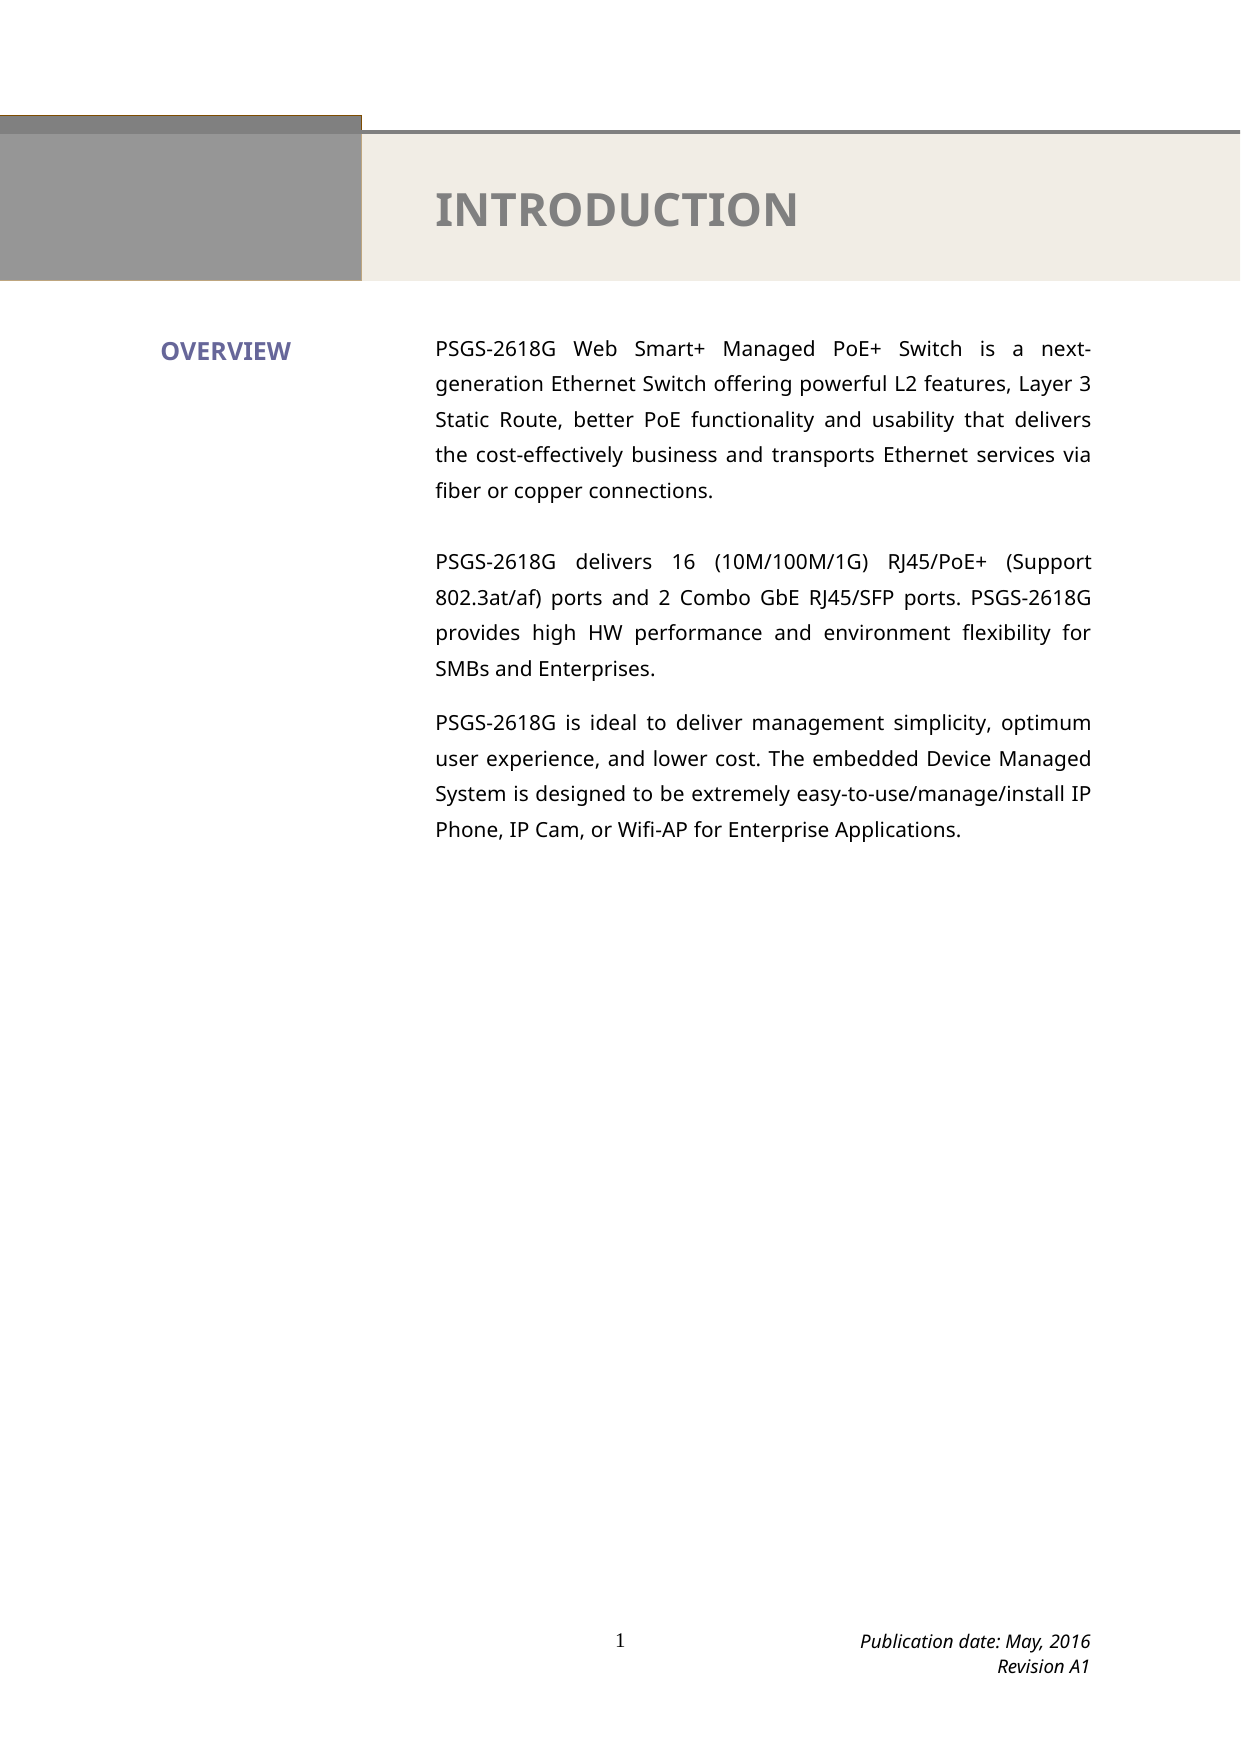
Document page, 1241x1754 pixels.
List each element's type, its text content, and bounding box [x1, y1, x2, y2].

subtitle INTRODUCTION [435, 178, 1092, 240]
text PSGS-2618G is ideal to deliver management simplicity, optimum user experience, and lower cost. The embedded Device Managed System is designed to be extremely easy-to-use/manage/install IP Phone, IP Cam, or Wifi-AP for Enterprise Applications. [435, 708, 1092, 843]
text PSGS-2618G delivers 16 (10M/100M/1G) RJ45/PoE+ (Support 802.3at/af) ports and 2 Combo GbE RJ45/SFP ports. PSGS-2618G provides high HW performance and environment flexibility for SMBs and Enterprises. [435, 547, 1092, 682]
text PSGS-2618G Web Smart+ Managed PoE+ Switch is a next-generation Ethernet Switch offering powerful L2 features, Layer 3 Static Route, better PoE functionality and usability that delivers the cost-effectively business and transports Ethernet services via fiber or copper connections. [435, 334, 1092, 504]
subtitle OVERVIEW [160, 334, 398, 368]
